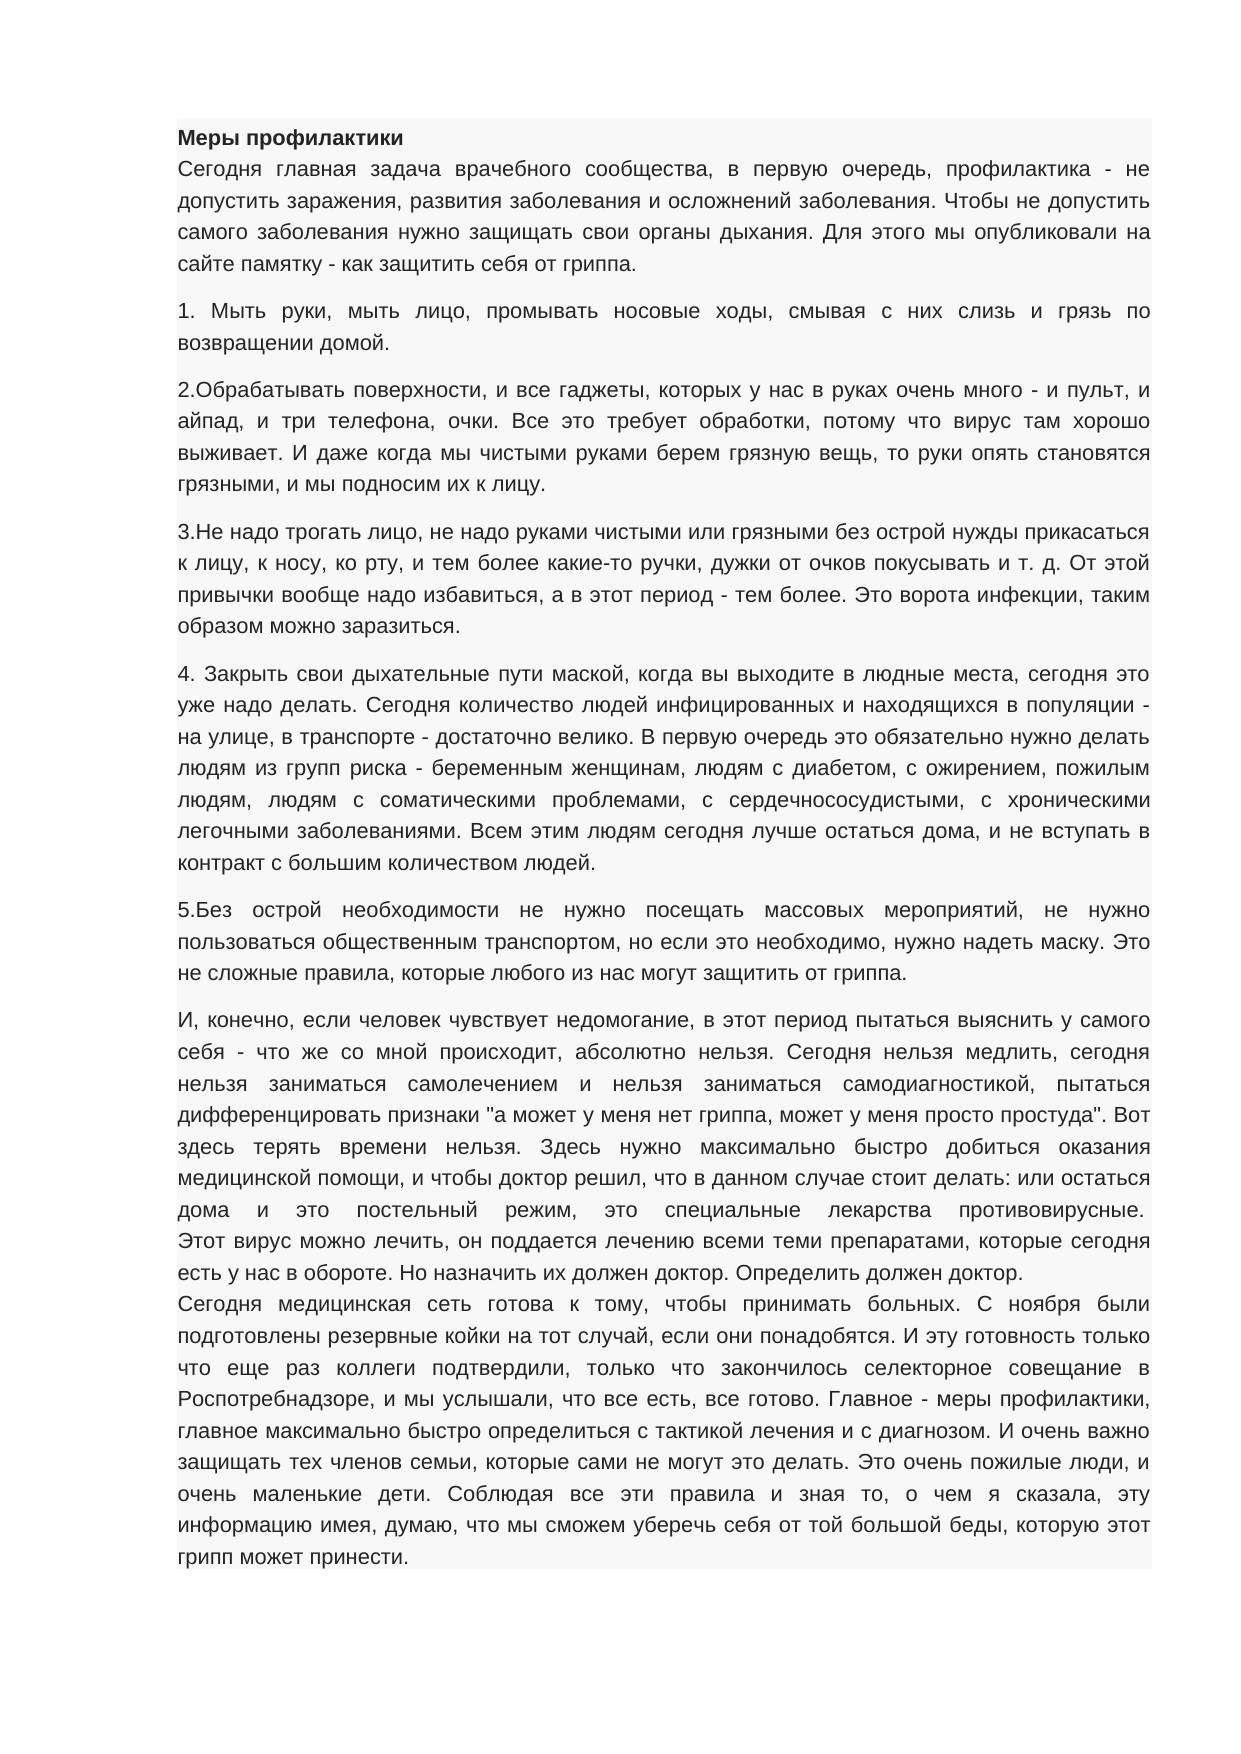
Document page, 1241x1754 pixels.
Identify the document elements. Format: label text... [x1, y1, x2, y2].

text 2.Обрабатывать поверхности, и все гаджеты, которых у нас в руках очень много - и пульт, и айпад, и три телефона, очки. Все это требует обработки, потому что вирус там хорошо выживает. И даже когда мы чистыми руками берем грязную вещь, то руки опять становятся грязными, и мы подносим их к лицу. [177, 370, 1152, 497]
text 1. Мыть руки, мыть лицо, промывать носовые ходы, смывая с них слизь и грязь по возвращении домой. [177, 292, 1152, 355]
text 3.Не надо трогать лицо, не надо руками чистыми или грязными без острой нужды прикасаться к лицу, к носу, ко рту, и тем более какие-то ручки, дужки от очков покусывать и т. д. От этой привычки вообще надо избавиться, а в этот период - тем более. Это ворота инфекции, таким образом можно заразиться. [177, 512, 1152, 638]
text 5.Без острой необходимости не нужно посещать массовых мероприятий, не нужно пользоваться общественным транспортом, но если это необходимо, нужно надеть маску. Это не сложные правила, которые любого из нас могут защитить от гриппа. [177, 891, 1152, 985]
text Сегодня главная задача врачебного сообщества, в первую очередь, профилактика - не допустить заражения, развития заболевания и осложнений заболевания. Чтобы не допустить самого заболевания нужно защищать свои органы дыхания. Для этого мы опубликовали на сайте памятку - как защитить себя от гриппа. [177, 150, 1152, 276]
text 4. Закрыть свои дыхательные пути маской, когда вы выходите в людные места, сегодня это уже надо делать. Сегодня количество людей инфицированных и находящихся в популяции - на улице, в транспорте - достаточно велико. В первую очередь это обязательно нужно делать людям из групп риска - беременным женщинам, людям с диабетом, с ожирением, пожилым людям, людям с соматическими проблемами, с сердечнососудистыми, с хроническими легочными заболеваниями. Всем этим людям сегодня лучше остаться дома, и не вступать в контракт с большим количеством людей. [177, 654, 1152, 875]
text И, конечно, если человек чувствует недомогание, в этот период пытаться выяснить у самого себя - что же со мной происходит, абсолютно нельзя. Сегодня нельзя медлить, сегодня нельзя заниматься самолечением и нельзя заниматься самодиагностикой, пытаться дифференцировать признаки "а может у меня нет гриппа, может у меня просто простуда". Вот здесь терять времени нельзя. Здесь нужно максимально быстро добиться оказания медицинской помощи, и чтобы доктор решил, что в данном случае стоит делать: или остаться дома и это постельный режим, это специальные лекарства противовирусные. Этот вирус можно лечить, он поддается лечению всеми теми препаратами, которые сегодня есть у нас в обороте. Но назначить их должен доктор. Определить должен доктор. [177, 1001, 1152, 1285]
text Сегодня медицинская сеть готова к тому, чтобы принимать больных. С ноября были подготовлены резервные койки на тот случай, если они понадобятся. И эту готовность только что еще раз коллеги подтвердили, только что закончилось селекторное совещание в Роспотребнадзоре, и мы услышали, что все есть, все готово. Главное - меры профилактики, главное максимально быстро определиться с тактикой лечения и с диагнозом. И очень важно защищать тех членов семьи, которые сами не могут это делать. Это очень пожилые люди, и очень маленькие дети. Соблюдая все эти правила и зная то, о чем я сказала, эту информацию имея, думаю, что мы сможем уберечь себя от той большой беды, которую этот грипп может принести. [177, 1285, 1152, 1569]
text Меры профилактики [177, 118, 1152, 150]
